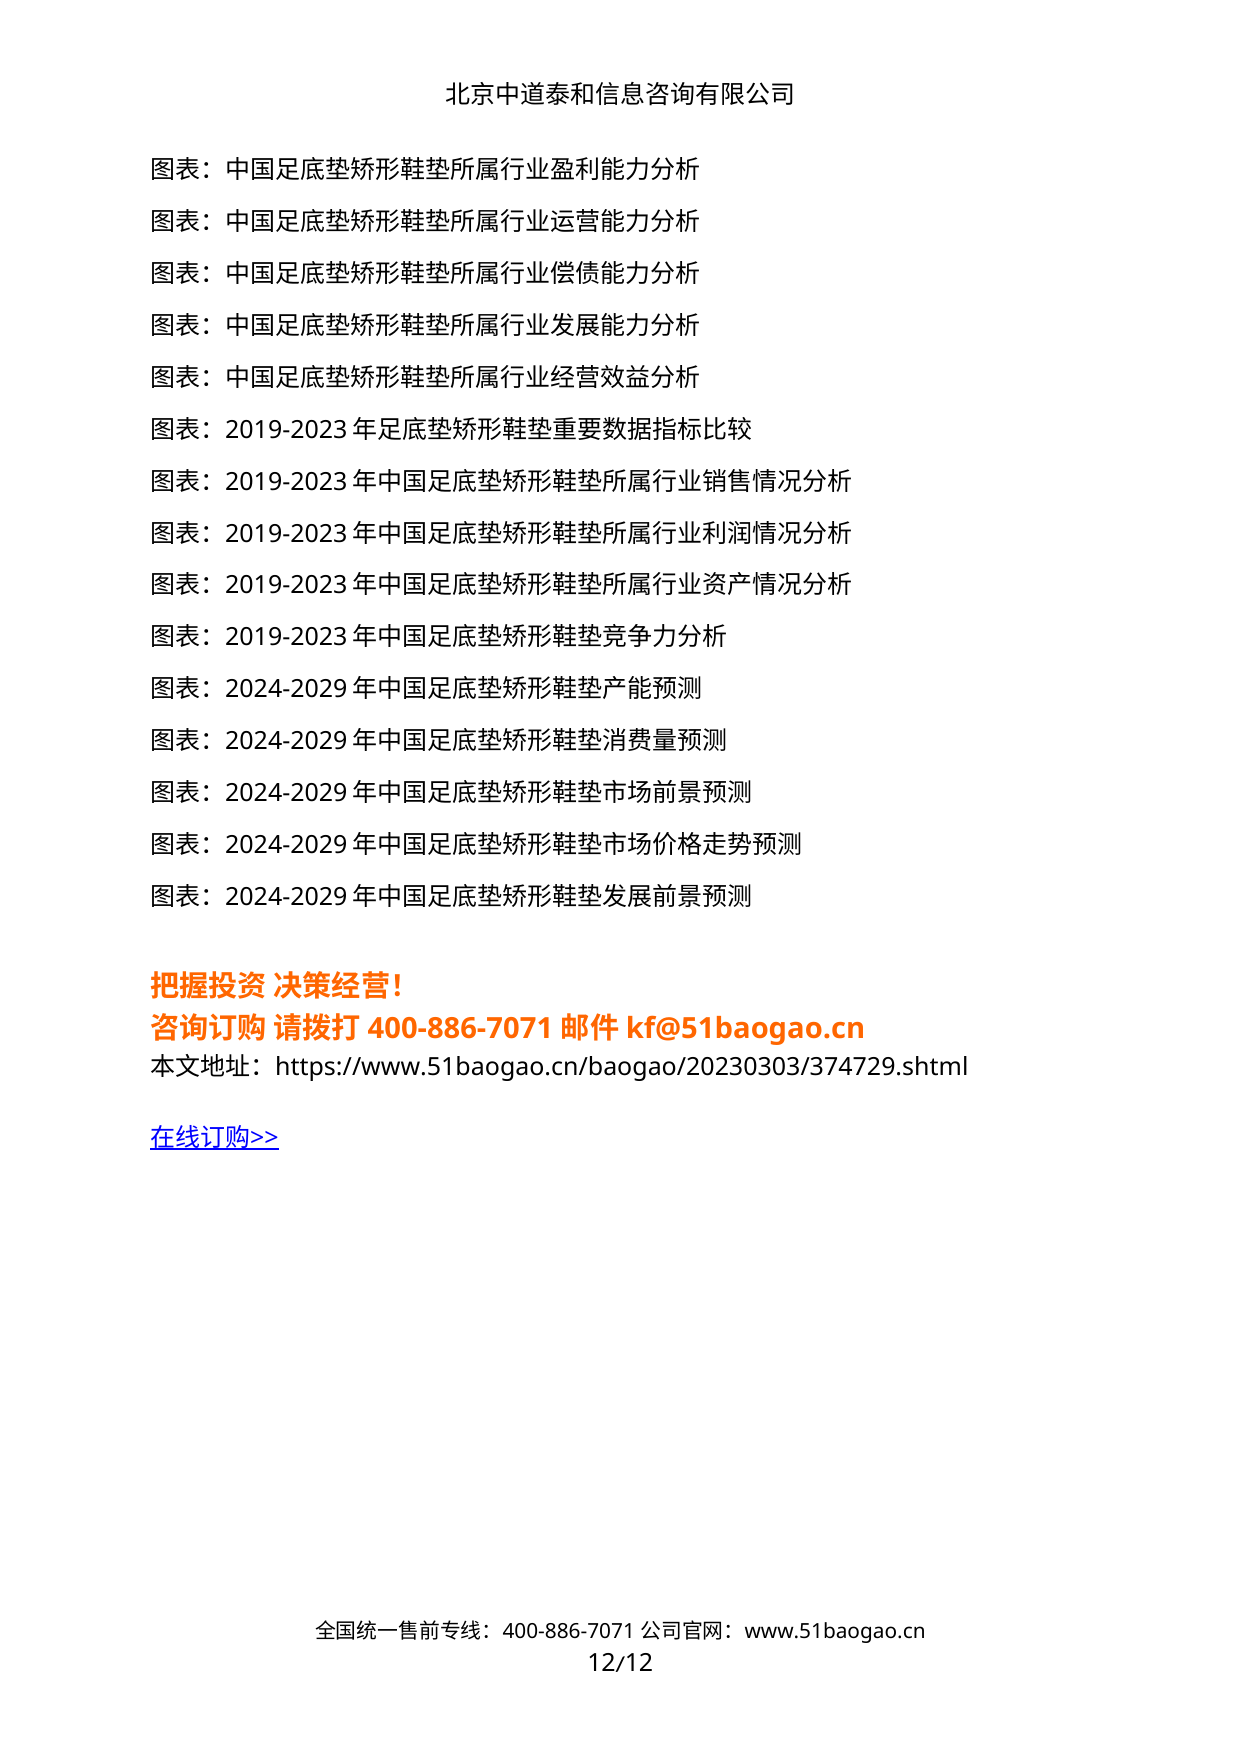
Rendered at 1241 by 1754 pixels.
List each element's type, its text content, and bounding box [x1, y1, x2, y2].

text 图表：2024-2029年中国足底垫矫形鞋垫市场价格走势预测 [150, 824, 1090, 861]
text 图表：中国足底垫矫形鞋垫所属行业发展能力分析 [150, 306, 1090, 342]
text 图表：中国足底垫矫形鞋垫所属行业盈利能力分析 [150, 150, 1090, 186]
text 图表：2019-2023年足底垫矫形鞋垫重要数据指标比较 [150, 409, 1090, 446]
text 图表：2019-2023年中国足底垫矫形鞋垫所属行业利润情况分析 [150, 513, 1090, 549]
text 图表：2024-2029年中国足底垫矫形鞋垫产能预测 [150, 669, 1090, 705]
text 图表：2024-2029年中国足底垫矫形鞋垫消费量预测 [150, 721, 1090, 757]
text 把握投资 决策经营！咨询订购 请拨打 400-886-7071 邮件 kf@51baogao.cn本文地址：https://www.51baogao.cn/baogao/20230303/374729.shtml [150, 928, 1090, 1083]
text 图表：中国足底垫矫形鞋垫所属行业经营效益分析 [150, 357, 1090, 394]
text 图表：2024-2029年中国足底垫矫形鞋垫市场前景预测 [150, 772, 1090, 809]
text 图表：2019-2023年中国足底垫矫形鞋垫所属行业销售情况分析 [150, 461, 1090, 497]
text 图表：2019-2023年中国足底垫矫形鞋垫竞争力分析 [150, 617, 1090, 653]
text 图表：2019-2023年中国足底垫矫形鞋垫所属行业资产情况分析 [150, 565, 1090, 601]
text 图表：2024-2029年中国足底垫矫形鞋垫发展前景预测 [150, 876, 1090, 912]
text 图表：中国足底垫矫形鞋垫所属行业运营能力分析 [150, 202, 1090, 238]
text 在线订购>> [150, 1083, 1090, 1153]
text 图表：中国足底垫矫形鞋垫所属行业偿债能力分析 [150, 254, 1090, 290]
